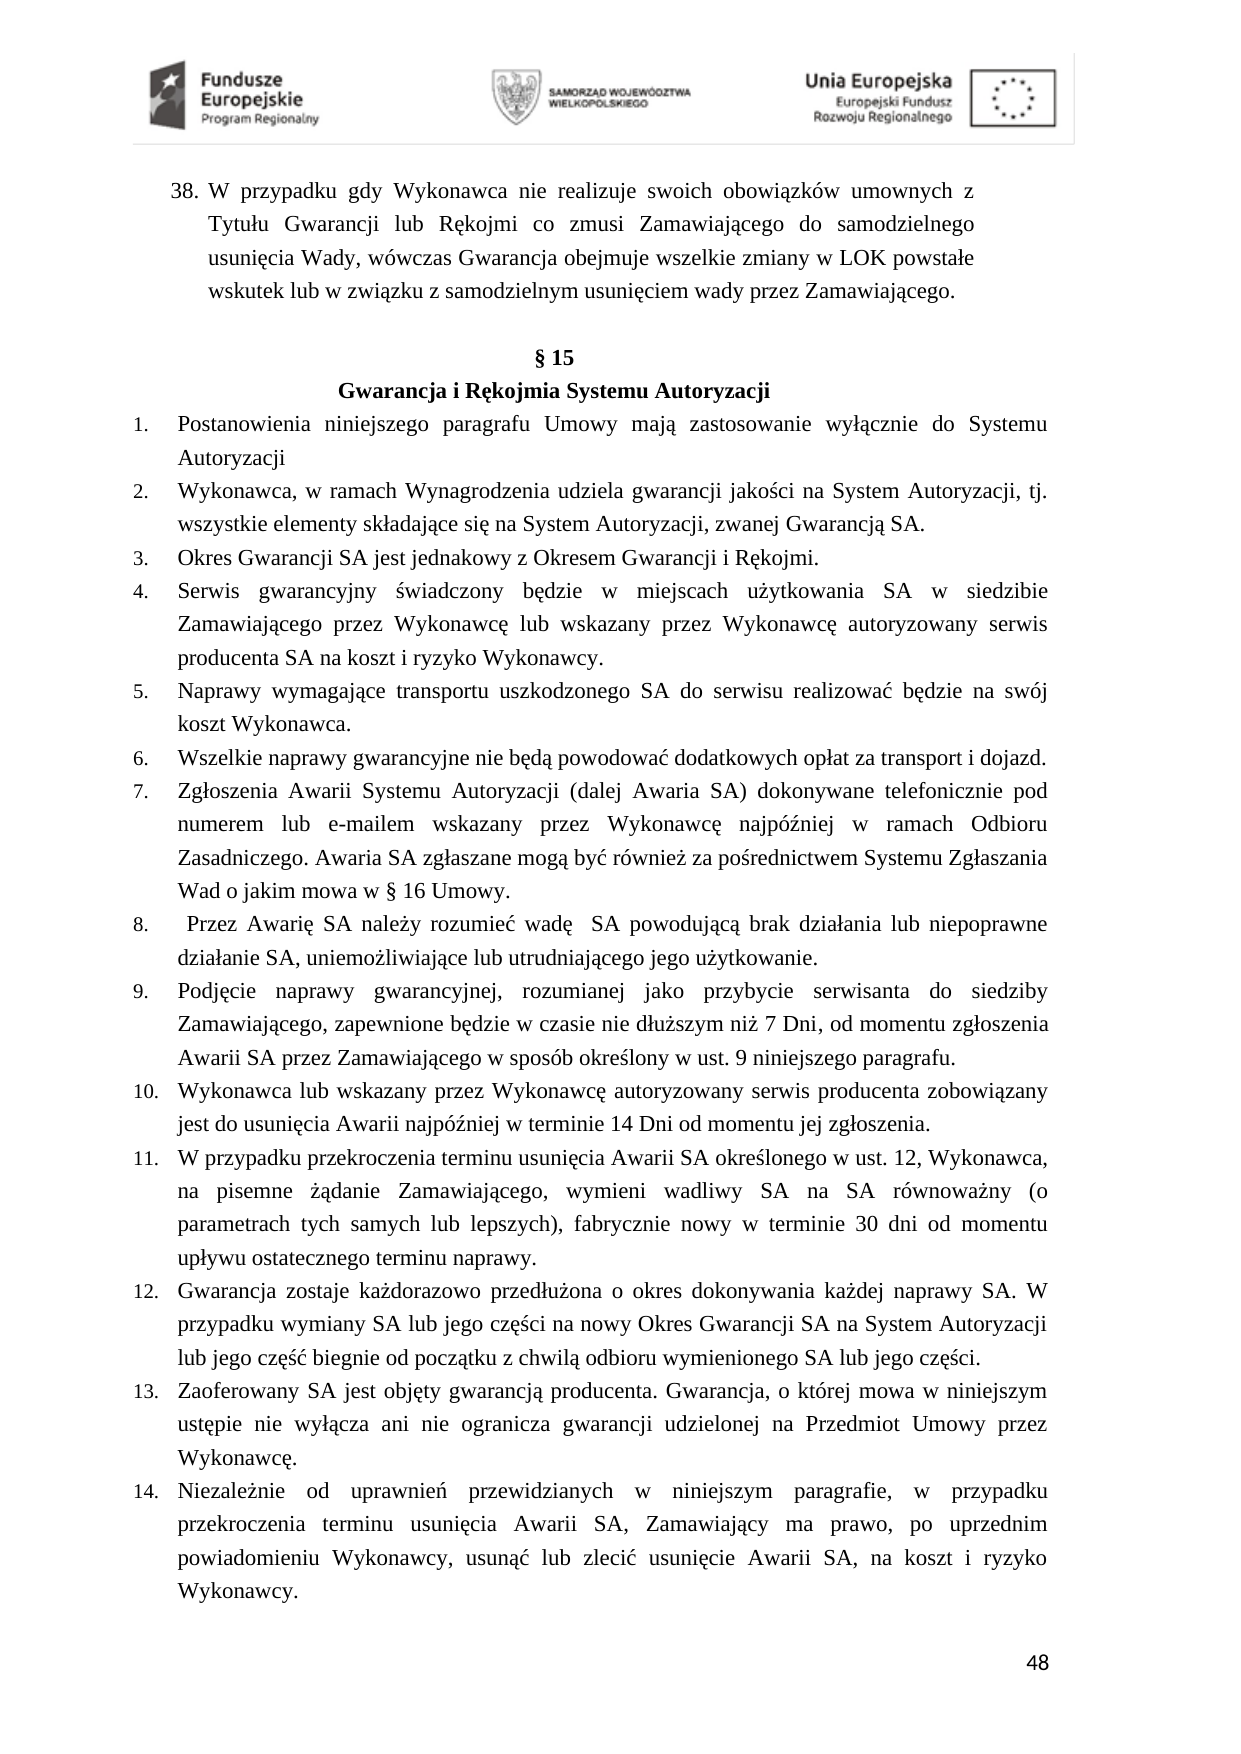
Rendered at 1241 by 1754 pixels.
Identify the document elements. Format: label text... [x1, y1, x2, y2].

list Zaoferowany SA jest objęty gwarancją producenta. Gwarancja, o której mowa w niniejszym ustępie nie wyłącza ani nie ogranicza gwarancji udzielonej na Przedmiot Umowy przez Wykonawcę. [133, 1370, 1049, 1470]
list Okres Gwarancji SA jest jednakowy z Okresem Gwarancji i Rękojmi. [133, 537, 1049, 570]
list Niezależnie od uprawnień przewidzianych w niniejszym paragrafie, w przypadku przekroczenia terminu usunięcia Awarii SA, Zamawiający ma prawo, po uprzednim powiadomieniu Wykonawcy, usunąć lub zlecić usunięcie Awarii SA, na koszt i ryzyko Wykonawcy. [133, 1470, 1049, 1603]
text § 15 [133, 337, 975, 370]
list Postanowienia niniejszego paragrafu Umowy mają zastosowanie wyłącznie do Systemu Autoryzacji [133, 403, 1049, 470]
list Naprawy wymagające transportu uszkodzonego SA do serwisu realizować będzie na swój koszt Wykonawca. [133, 670, 1049, 737]
list Przez Awarię SA należy rozumieć wadę SA powodującą brak działania lub niepoprawne działanie SA, uniemożliwiające lub utrudniającego jego użytkowanie. [133, 903, 1049, 970]
text Gwarancja i Rękojmia Systemu Autoryzacji [133, 370, 975, 403]
list Wykonawca, w ramach Wynagrodzenia udziela gwarancji jakości na System Autoryzacji, tj. wszystkie elementy składające się na System Autoryzacji, zwanej Gwarancją SA. [133, 470, 1049, 537]
picture [132, 53, 1075, 146]
list W przypadku gdy Wykonawca nie realizuje swoich obowiązków umownych z Tytułu Gwarancji lub Rękojmi co zmusi Zamawiającego do samodzielnego usunięcia Wady, wówczas Gwarancja obejmuje wszelkie zmiany w LOK powstałe wskutek lub w związku z samodzielnym usunięciem wady przez Zamawiającego. [170, 170, 975, 303]
list Serwis gwarancyjny świadczony będzie w miejscach użytkowania SA w siedzibie Zamawiającego przez Wykonawcę lub wskazany przez Wykonawcę autoryzowany serwis producenta SA na koszt i ryzyko Wykonawcy. [133, 570, 1049, 670]
list Gwarancja zostaje każdorazowo przedłużona o okres dokonywania każdej naprawy SA. W przypadku wymiany SA lub jego części na nowy Okres Gwarancji SA na System Autoryzacji lub jego część biegnie od początku z chwilą odbioru wymienionego SA lub jego części. [133, 1270, 1049, 1370]
list Wykonawca lub wskazany przez Wykonawcę autoryzowany serwis producenta zobowiązany jest do usunięcia Awarii najpóźniej w terminie 14 Dni od momentu jej zgłoszenia. [133, 1070, 1049, 1137]
list Wszelkie naprawy gwarancyjne nie będą powodować dodatkowych opłat za transport i dojazd. [133, 737, 1049, 770]
list Zgłoszenia Awarii Systemu Autoryzacji (dalej Awaria SA) dokonywane telefonicznie pod numerem lub e-mailem wskazany przez Wykonawcę najpóźniej w ramach Odbioru Zasadniczego. Awaria SA zgłaszane mogą być również za pośrednictwem Systemu Zgłaszania Wad o jakim mowa w § 16 Umowy. [133, 770, 1049, 903]
list Podjęcie naprawy gwarancyjnej, rozumianej jako przybycie serwisanta do siedziby Zamawiającego, zapewnione będzie w czasie nie dłuższym niż 7 Dni, od momentu zgłoszenia Awarii SA przez Zamawiającego w sposób określony w ust. 9 niniejszego paragrafu. [133, 970, 1049, 1070]
list W przypadku przekroczenia terminu usunięcia Awarii SA określonego w ust. 12, Wykonawca, na pisemne żądanie Zamawiającego, wymieni wadliwy SA na SA równoważny (o parametrach tych samych lub lepszych), fabrycznie nowy w terminie 30 dni od momentu upływu ostatecznego terminu naprawy. [133, 1137, 1049, 1270]
